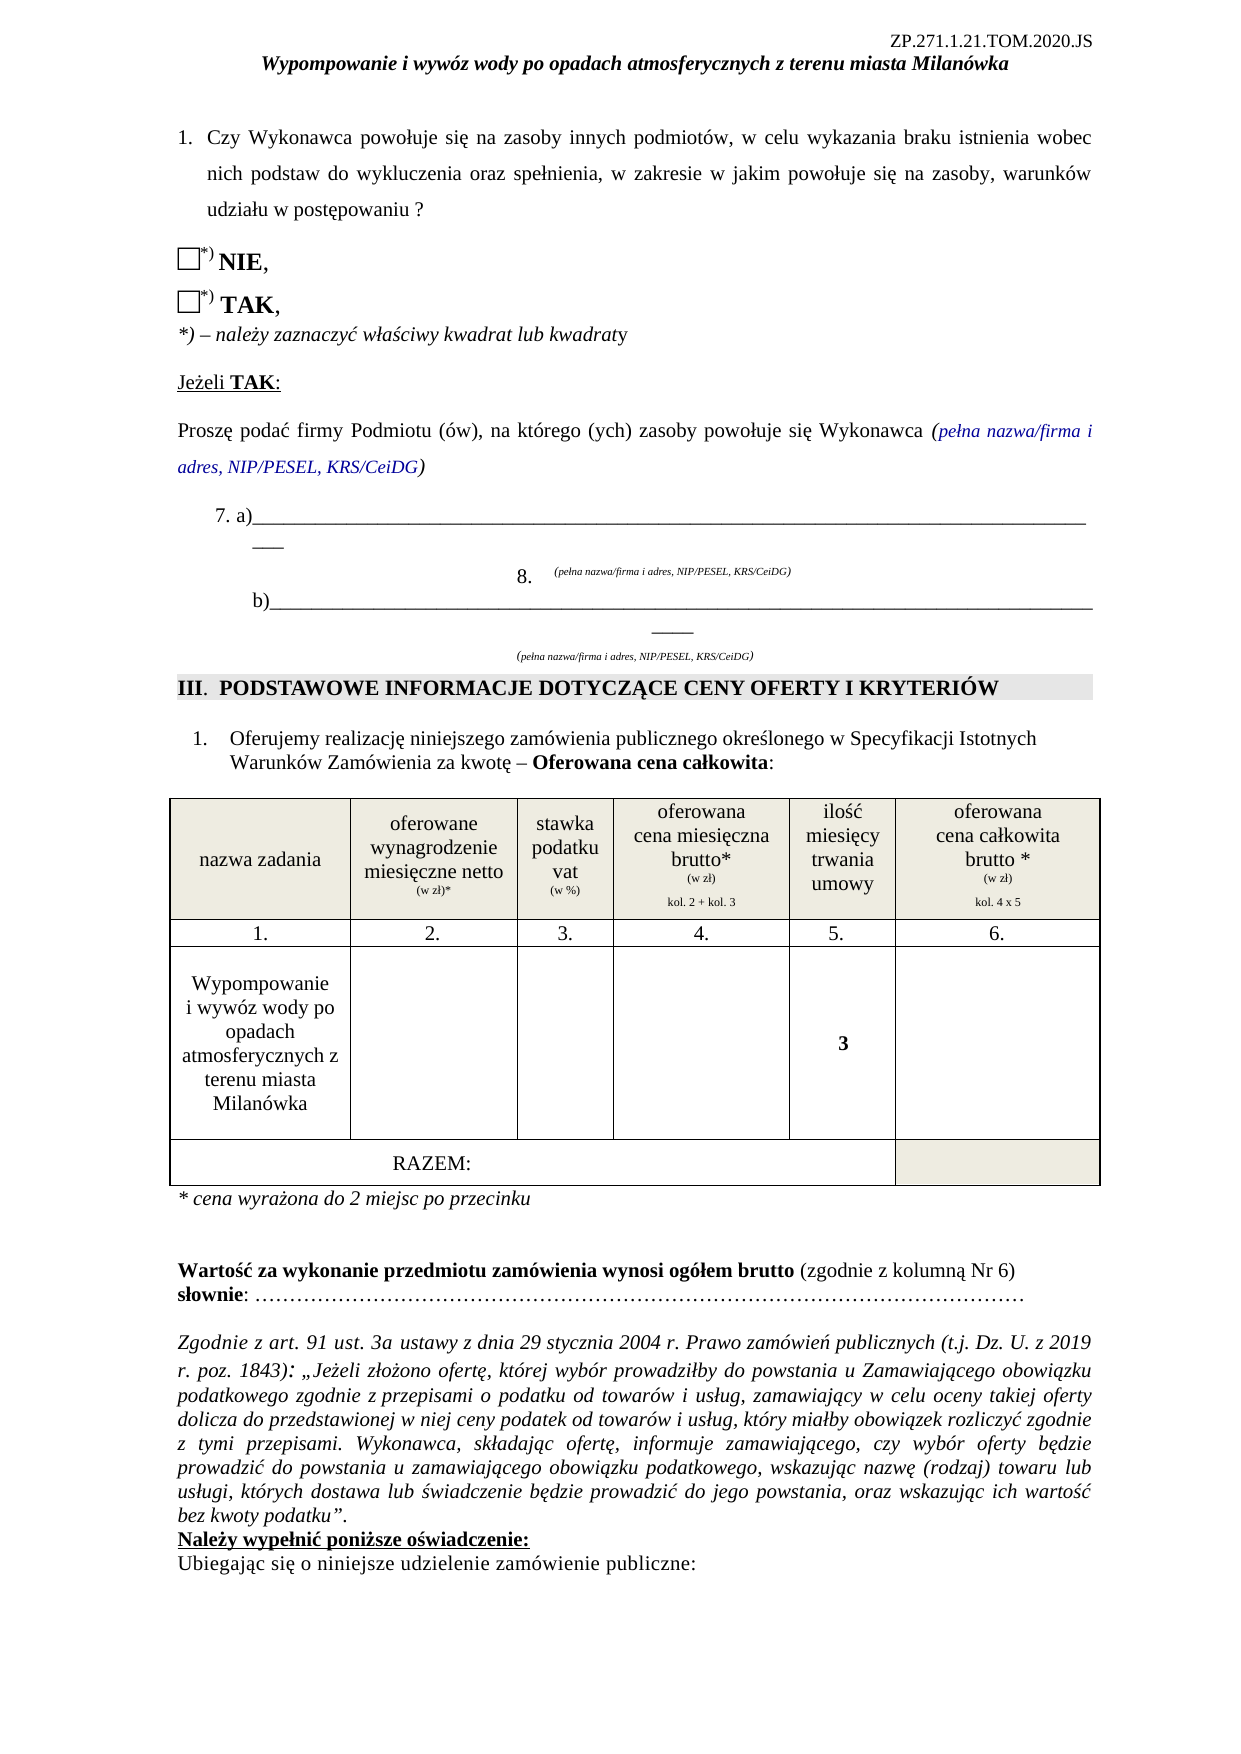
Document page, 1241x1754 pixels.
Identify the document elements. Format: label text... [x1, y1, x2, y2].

text Należy wypełnić poniższe oświadczenie: [177, 1527, 1093, 1551]
table_header oferowana cena całkowita brutto * (w zł) kol. 4 x 5 [896, 799, 1099, 919]
table_cell [518, 947, 613, 1139]
table_header stawka podatku vat (w %) [518, 799, 613, 919]
table_cell [351, 947, 517, 1139]
table_cell [614, 947, 789, 1139]
text □*) TAK, [177, 278, 1093, 322]
table_cell 3. [518, 920, 613, 946]
table_cell Wypompowanie i wywóz wody po opadach atmosferycznych z terenu miasta Milanówka [171, 947, 350, 1139]
text Wartość za wykonanie przedmiotu zamówienia wynosi ogółem brutto (zgodnie z kolumną Nr 6) słownie: ………………………………………………………………………………………………… [177, 1258, 1093, 1306]
table_header ilość miesięcy trwania umowy [790, 799, 895, 919]
text Zgodnie z art. 91 ust. 3a ustawy z dnia 29 stycznia 2004 r. Prawo zamówień publicznych (t.j. Dz. U. z 2019 r. poz. 1843): „Jeżeli złożono ofertę, której wybór prowadziłby do powstania u Zamawiającego obowiązku podatkowego zgodnie z przepisami o podatku od towarów i usług, zamawiający w celu oceny takiej oferty dolicza do przedstawionej w niej ceny podatek od towarów i usług, który miałby obowiązek rozliczyć zgodnie z tymi przepisami. Wykonawca, składając ofertę, informuje zamawiającego, czy wybór oferty będzie prowadzić do powstania u zamawiającego obowiązku podatkowego, wskazując nazwę (rodzaj) towaru lub usługi, których dostawa lub świadczenie będzie prowadzić do jego powstania, oraz wskazując ich wartość bez kwoty podatku”. [177, 1330, 1093, 1527]
list (pełna nazwa/firma i adres, NIP/PESEL, KRS/CeiDG) b)___________________________________________________________________________________ [215, 564, 1093, 636]
table_header oferowana cena miesięczna brutto* (w zł) kol. 2 + kol. 3 [614, 799, 789, 919]
table_cell RAZEM: [311, 1140, 895, 1184]
table_cell 5. [790, 920, 895, 946]
text * cena wyrażona do 2 miejsc po przecinku [177, 1186, 1093, 1210]
table_cell [896, 947, 1099, 1139]
text Proszę podać firmy Podmiotu (ów), na którego (ych) zasoby powołuje się Wykonawca (pełna nazwa/firma i adres, NIP/PESEL, KRS/CeiDG) [177, 418, 1093, 478]
list a)___________________________________________________________________________________ [215, 503, 1093, 551]
text Ubiegając się o niniejsze udzielenie zamówienie publiczne: [177, 1551, 1093, 1575]
text III. PODSTAWOWE INFORMACJE DOTYCZĄCE CENY OFERTY I KRYTERIÓW [177, 674, 1093, 700]
list (pełna nazwa/firma i adres, NIP/PESEL, KRS/CeiDG) [177, 648, 1093, 672]
table_cell 4. [614, 920, 789, 946]
list Oferujemy realizację niniejszego zamówienia publicznego określonego w Specyfikacji Istotnych Warunków Zamówienia za kwotę – Oferowana cena całkowita: [192, 726, 1093, 774]
table_cell 3 [790, 947, 895, 1139]
table_cell [171, 1140, 311, 1184]
text Jeżeli TAK: [177, 370, 1093, 394]
table_cell 6. [896, 920, 1099, 946]
table_header nazwa zadania [171, 799, 350, 919]
table_cell 1. [171, 920, 350, 946]
table_cell [896, 1140, 1099, 1184]
text □*) NIE, [177, 235, 1093, 278]
table_header oferowane wynagrodzenie miesięczne netto (w zł)* [351, 799, 517, 919]
list Czy Wykonawca powołuje się na zasoby innych podmiotów, w celu wykazania braku istnienia wobec nich podstaw do wykluczenia oraz spełnienia, w zakresie w jakim powołuje się na zasoby, warunków udziału w postępowaniu ? [177, 125, 1093, 221]
table_cell 2. [351, 920, 517, 946]
text *) – należy zaznaczyć właściwy kwadrat lub kwadraty [177, 322, 1093, 346]
